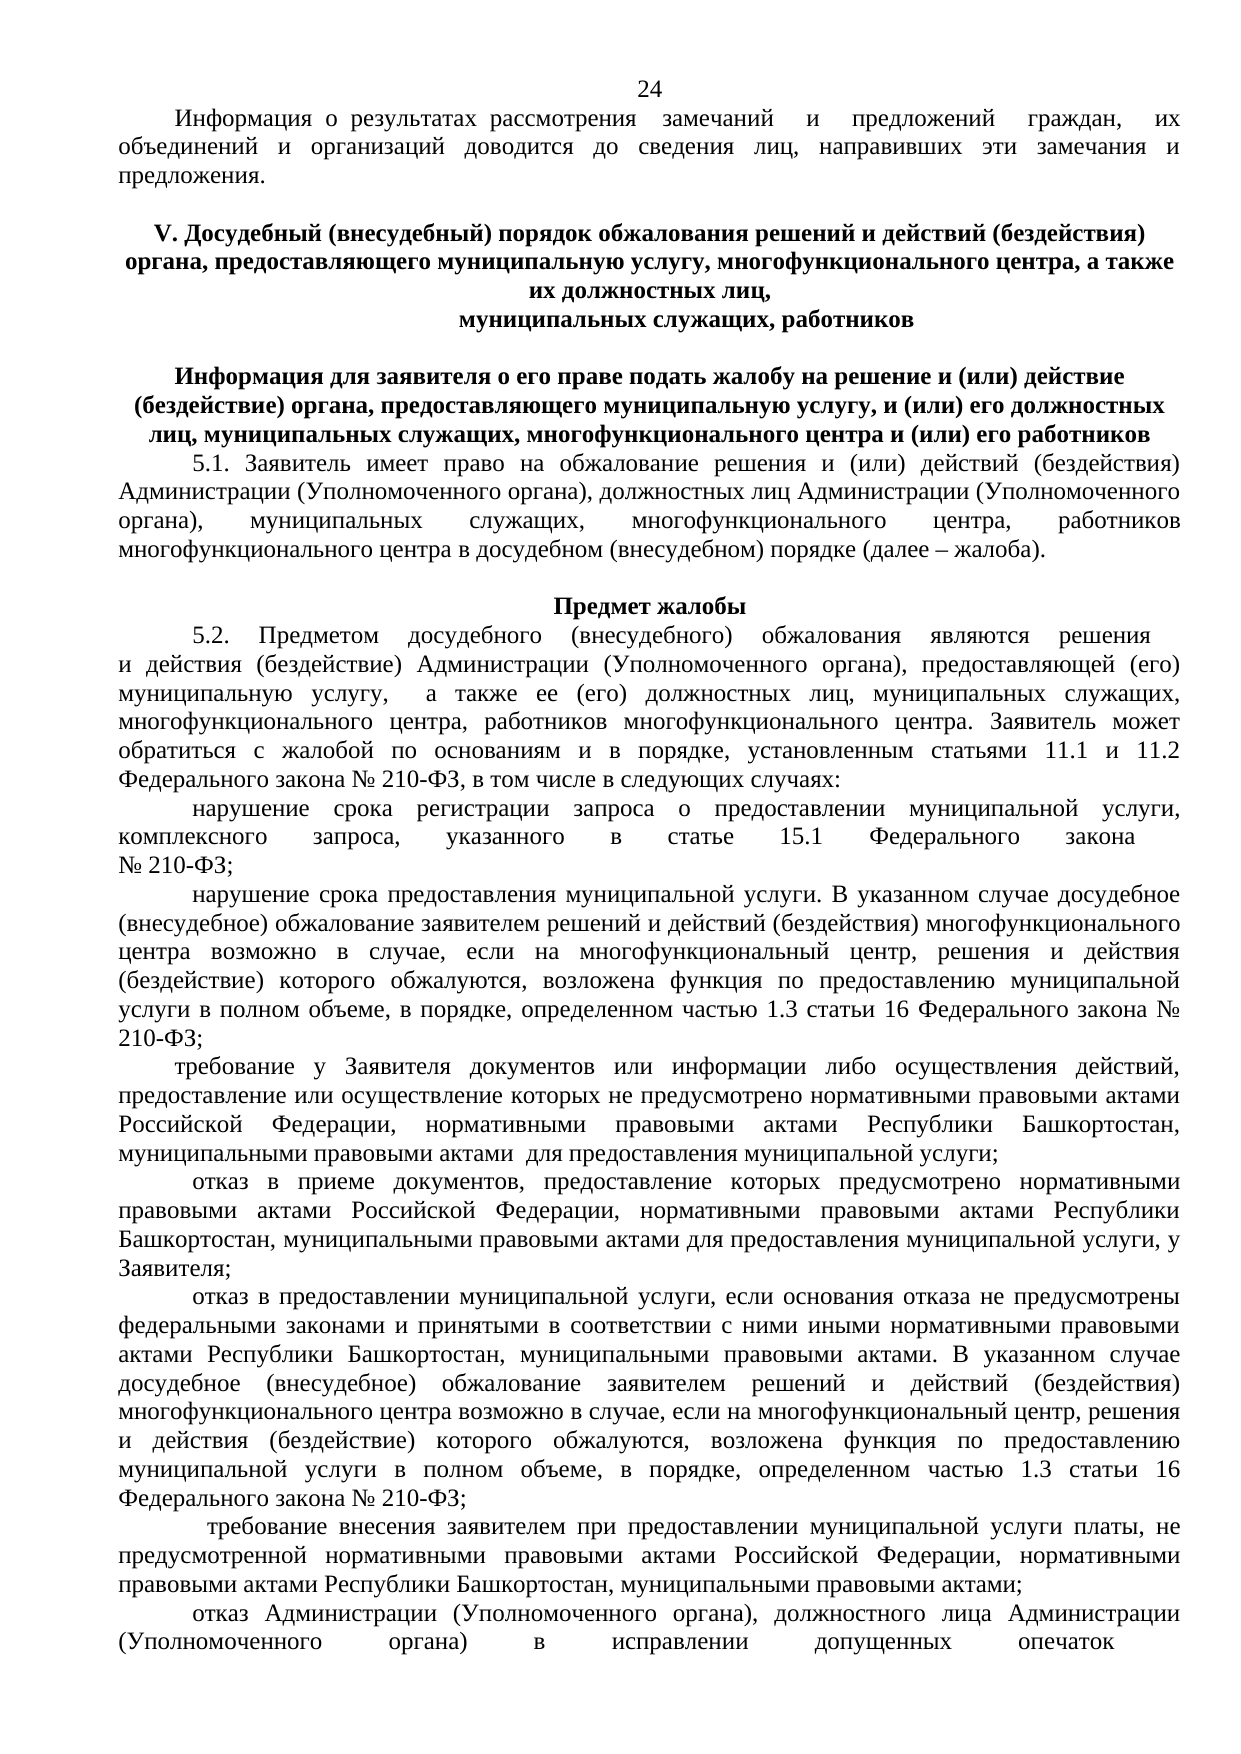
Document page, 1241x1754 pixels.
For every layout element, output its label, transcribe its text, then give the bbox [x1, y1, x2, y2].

text нарушение срока предоставления муниципальной услуги. В указанном случае досудебное (внесудебное) обжалование заявителем решений и действий (бездействия) многофункционального центра возможно в случае, если на многофункциональный центр, решения и действия (бездействие) которого обжалуются, возложена функция по предоставлению муниципальной услуги в полном объеме, в порядке, определенном частью 1.3 статьи 16 Федерального закона № 210-ФЗ; [118, 879, 1181, 1051]
text отказ в приеме документов, предоставление которых предусмотрено нормативными правовыми актами Российской Федерации, нормативными правовыми актами Республики Башкортостан, муниципальными правовыми актами для предоставления муниципальной услуги, у Заявителя; [118, 1166, 1181, 1281]
text муниципальных служащих, работников [118, 304, 1181, 333]
text V. Досудебный (внесудебный) порядок обжалования решений и действий (бездействия) органа, предоставляющего муниципальную услугу, многофункционального центра, а также их должностных лиц, [118, 218, 1181, 304]
text 5.1. Заявитель имеет право на обжалование решения и (или) действий (бездействия) Администрации (Уполномоченного органа), должностных лиц Администрации (Уполномоченного органа), муниципальных служащих, многофункционального центра, работников многофункционального центра в досудебном (внесудебном) порядке (далее – жалоба). [118, 448, 1181, 563]
text Предмет жалобы [118, 591, 1181, 620]
text Информация о результатах рассмотрения замечаний и предложений граждан, их объединений и организаций доводится до сведения лиц, направивших эти замечания и предложения. [118, 103, 1181, 189]
text требование внесения заявителем при предоставлении муниципальной услуги платы, не предусмотренной нормативными правовыми актами Российской Федерации, нормативными правовыми актами Республики Башкортостан, муниципальными правовыми актами; [118, 1511, 1181, 1598]
text 5.2. Предметом досудебного (внесудебного) обжалования являются решения и действия (бездействие) Администрации (Уполномоченного органа), предоставляющей (его) муниципальную услугу, а также ее (его) должностных лиц, муниципальных служащих, многофункционального центра, работников многофункционального центра. Заявитель может обратиться с жалобой по основаниям и в порядке, установленным статьями 11.1 и 11.2 Федерального закона № 210-ФЗ, в том числе в следующих случаях: [118, 620, 1181, 793]
text Информация для заявителя о его праве подать жалобу на решение и (или) действие (бездействие) органа, предоставляющего муниципальную услугу, и (или) его должностных лиц, муниципальных служащих, многофункционального центра и (или) его работников [118, 361, 1181, 448]
text отказ в предоставлении муниципальной услуги, если основания отказа не предусмотрены федеральными законами и принятыми в соответствии с ними иными нормативными правовыми актами Республики Башкортостан, муниципальными правовыми актами. В указанном случае досудебное (внесудебное) обжалование заявителем решений и действий (бездействия) многофункционального центра возможно в случае, если на многофункциональный центр, решения и действия (бездействие) которого обжалуются, возложена функция по предоставлению муниципальной услуги в полном объеме, в порядке, определенном частью 1.3 статьи 16 Федерального закона № 210-ФЗ; [118, 1281, 1181, 1511]
text требование у Заявителя документов или информации либо осуществления действий, предоставление или осуществление которых не предусмотрено нормативными правовыми актами Российской Федерации, нормативными правовыми актами Республики Башкортостан, муниципальными правовыми актами для предоставления муниципальной услуги; [118, 1051, 1181, 1166]
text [118, 1598, 1181, 1655]
text нарушение срока регистрации запроса о предоставлении муниципальной услуги, комплексного запроса, указанного в статье 15.1 Федерального закона № 210-ФЗ; [118, 793, 1181, 879]
